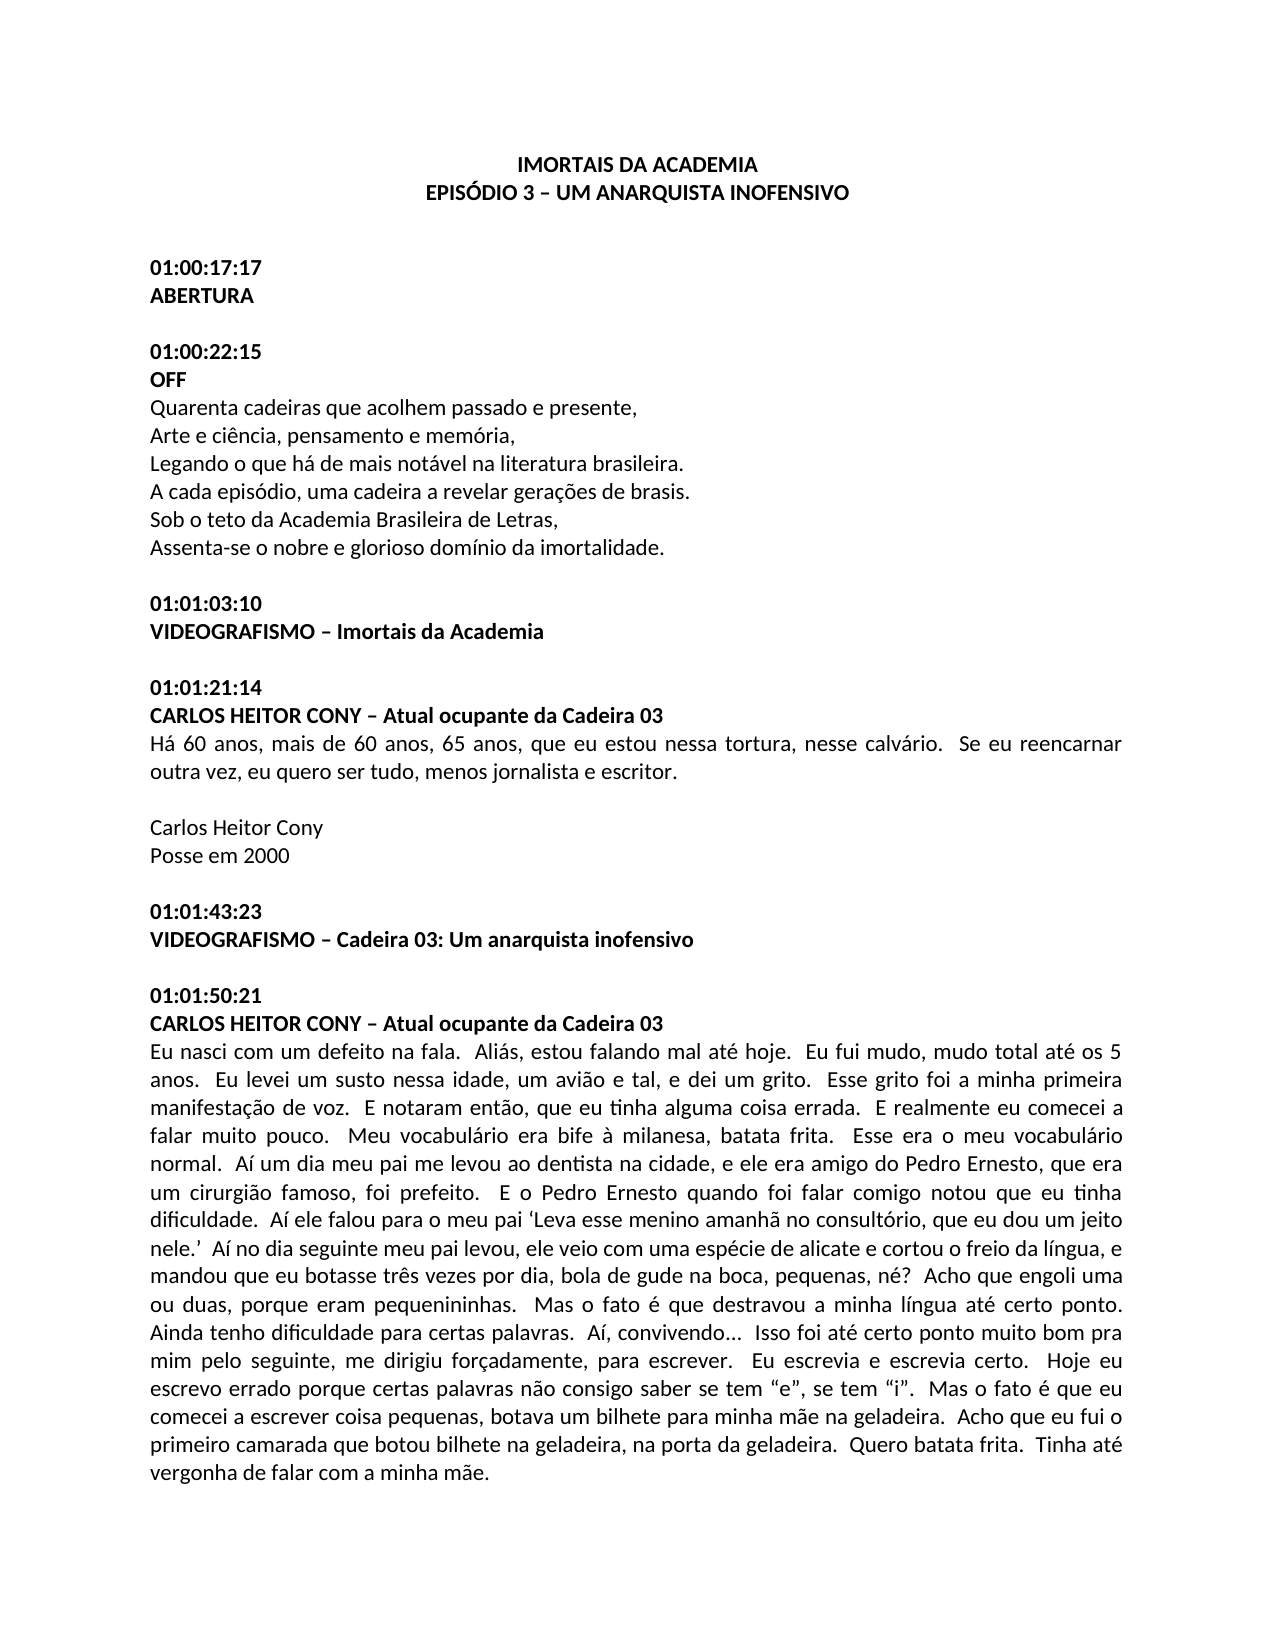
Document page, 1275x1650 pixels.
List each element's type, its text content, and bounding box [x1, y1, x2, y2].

text Quarenta cadeiras que acolhem passado e presente, [150, 393, 1125, 421]
text 01:01:21:14 [150, 673, 1125, 701]
text IMORTAIS DA ACADEMIA [150, 150, 1125, 178]
text VIDEOGRAFISMO – Cadeira 03: Um anarquista inofensivo [150, 925, 1125, 953]
text EPISÓDIO 3 – UM ANARQUISTA INOFENSIVO [150, 178, 1125, 206]
text Carlos Heitor Cony [150, 813, 1125, 841]
text Assenta-se o nobre e glorioso domínio da imortalidade. [150, 533, 1125, 561]
text Arte e ciência, pensamento e memória, [150, 421, 1125, 449]
text Posse em 2000 [150, 841, 1125, 869]
text Sob o teto da Academia Brasileira de Letras, [150, 505, 1125, 533]
text 01:01:03:10 [150, 589, 1125, 617]
text Legando o que há de mais notável na literatura brasileira. [150, 449, 1125, 477]
text OFF [150, 365, 1125, 393]
text A cada episódio, uma cadeira a revelar gerações de brasis. [150, 477, 1125, 505]
text 01:01:50:21 [150, 981, 1125, 1009]
text VIDEOGRAFISMO – Imortais da Academia [150, 617, 1125, 645]
text 01:00:22:15 [150, 337, 1125, 365]
text Eu nasci com um defeito na fala. Aliás, estou falando mal até hoje. Eu fui mudo, mudo total até os 5 anos. Eu levei um susto nessa idade, um avião e tal, e dei um grito. Esse grito foi a minha primeira manifestação de voz. E notaram então, que eu tinha alguma coisa errada. E realmente eu comecei a falar muito pouco. Meu vocabulário era bife à milanesa, batata frita. Esse era o meu vocabulário normal. Aí um dia meu pai me levou ao dentista na cidade, e ele era amigo do Pedro Ernesto, que era um cirurgião famoso, foi prefeito. E o Pedro Ernesto quando foi falar comigo notou que eu tinha dificuldade. Aí ele falou para o meu pai ‘Leva esse menino amanhã no consultório, que eu dou um jeito nele.’ Aí no dia seguinte meu pai levou, ele veio com uma espécie de alicate e cortou o freio da língua, e mandou que eu botasse três vezes por dia, bola de gude na boca, pequenas, né? Acho que engoli uma ou duas, porque eram pequenininhas. Mas o fato é que destravou a minha língua até certo ponto. Ainda tenho dificuldade para certas palavras. Aí, convivendo... Isso foi até certo ponto muito bom pra mim pelo seguinte, me dirigiu forçadamente, para escrever. Eu escrevia e escrevia certo. Hoje eu escrevo errado porque certas palavras não consigo saber se tem “e”, se tem “i”. Mas o fato é que eu comecei a escrever coisa pequenas, botava um bilhete para minha mãe na geladeira. Acho que eu fui o primeiro camarada que botou bilhete na geladeira, na porta da geladeira. Quero batata frita. Tinha até vergonha de falar com a minha mãe. [150, 1037, 1125, 1486]
text 01:01:43:23 [150, 897, 1125, 925]
text CARLOS HEITOR CONY – Atual ocupante da Cadeira 03 [150, 1009, 1125, 1037]
text CARLOS HEITOR CONY – Atual ocupante da Cadeira 03 [150, 701, 1125, 729]
text ABERTURA [150, 281, 1125, 309]
text Há 60 anos, mais de 60 anos, 65 anos, que eu estou nessa tortura, nesse calvário. Se eu reencarnar outra vez, eu quero ser tudo, menos jornalista e escritor. [150, 729, 1125, 785]
text 01:00:17:17 [150, 253, 1125, 281]
